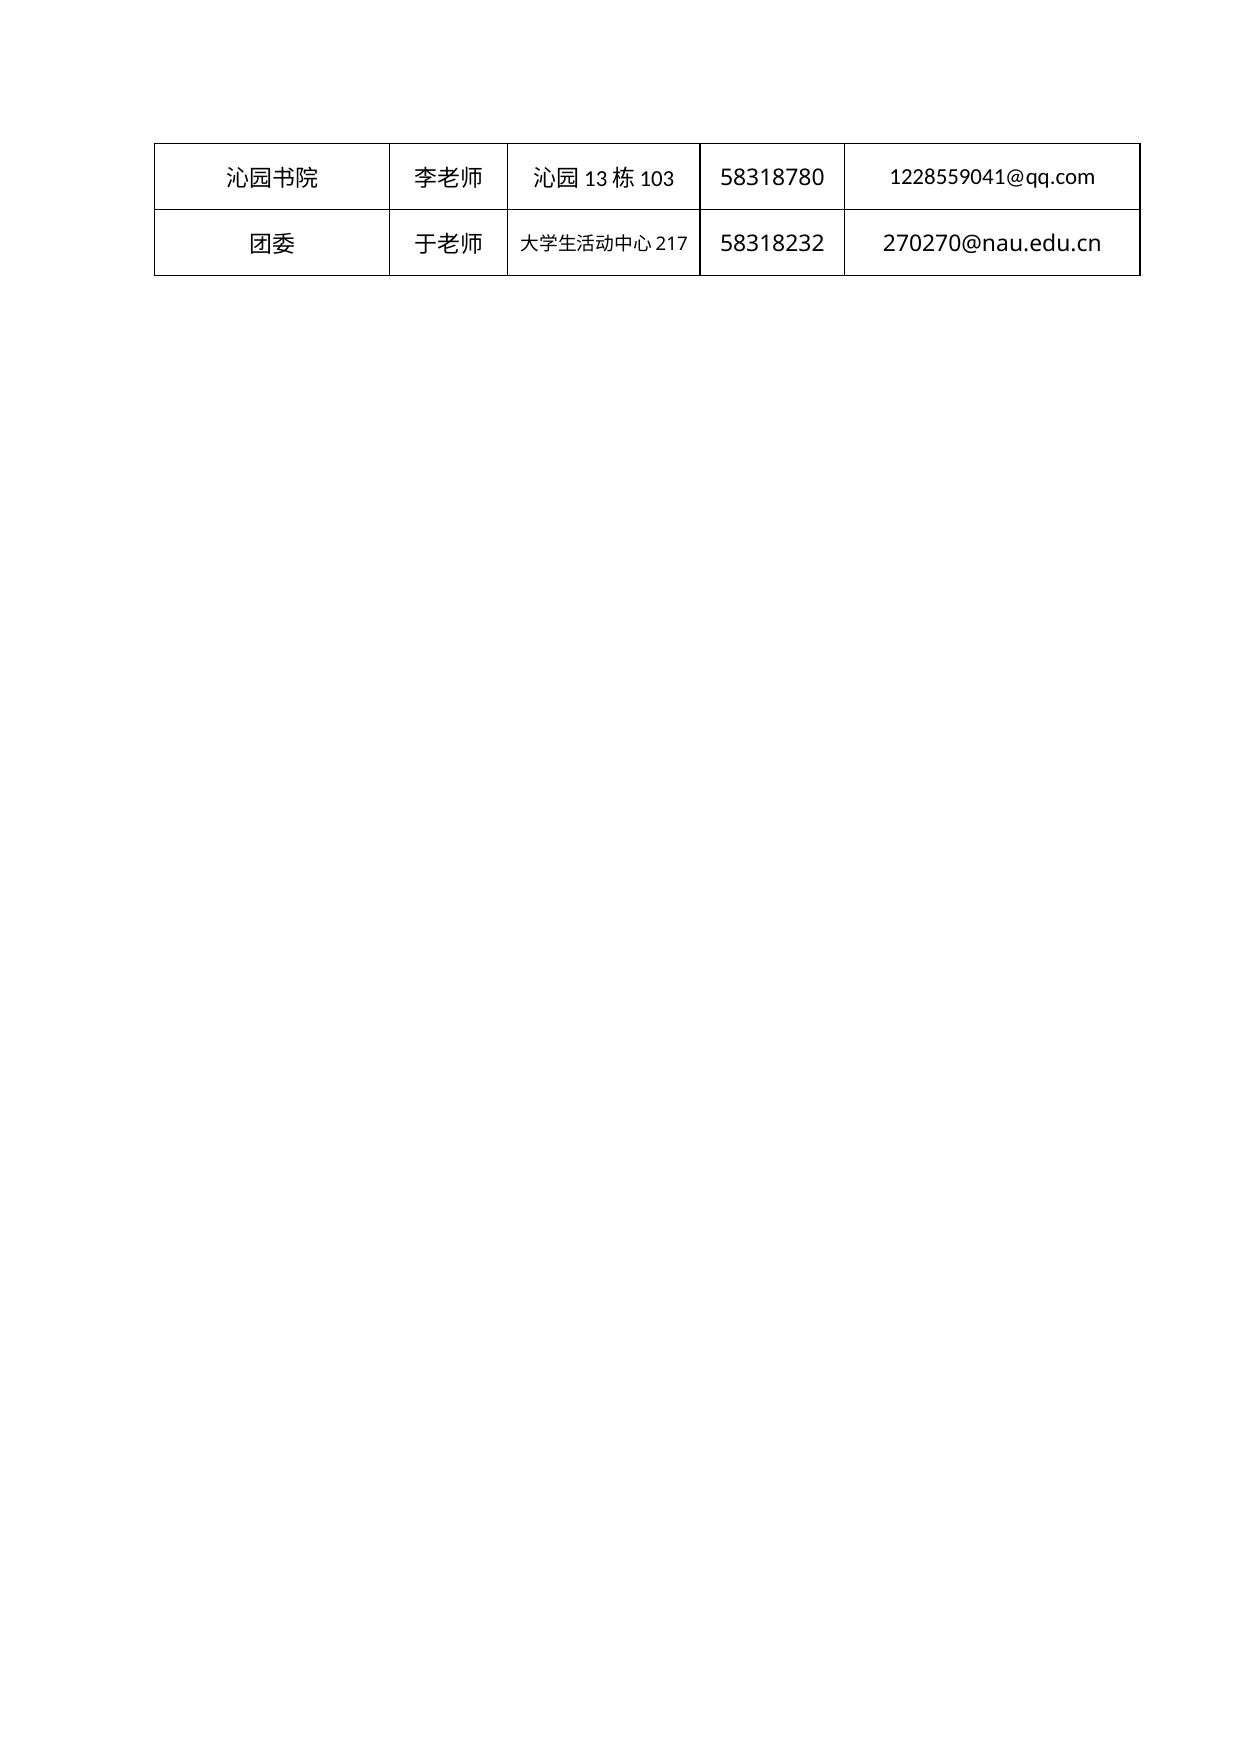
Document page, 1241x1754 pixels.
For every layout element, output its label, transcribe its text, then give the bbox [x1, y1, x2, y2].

table_cell 1228559041@qq.com [845, 144, 1139, 209]
table_cell 58318232 [701, 210, 844, 275]
table_cell 于老师 [390, 210, 507, 275]
table_cell 270270@nau.edu.cn [845, 210, 1139, 275]
table_cell 沁园13栋103 [508, 144, 699, 209]
table_cell 沁园书院 [155, 144, 389, 209]
table_cell 团委 [155, 210, 389, 275]
table_cell 李老师 [390, 144, 507, 209]
table_cell 大学生活动中心217 [508, 210, 699, 275]
table_cell 58318780 [701, 144, 844, 209]
